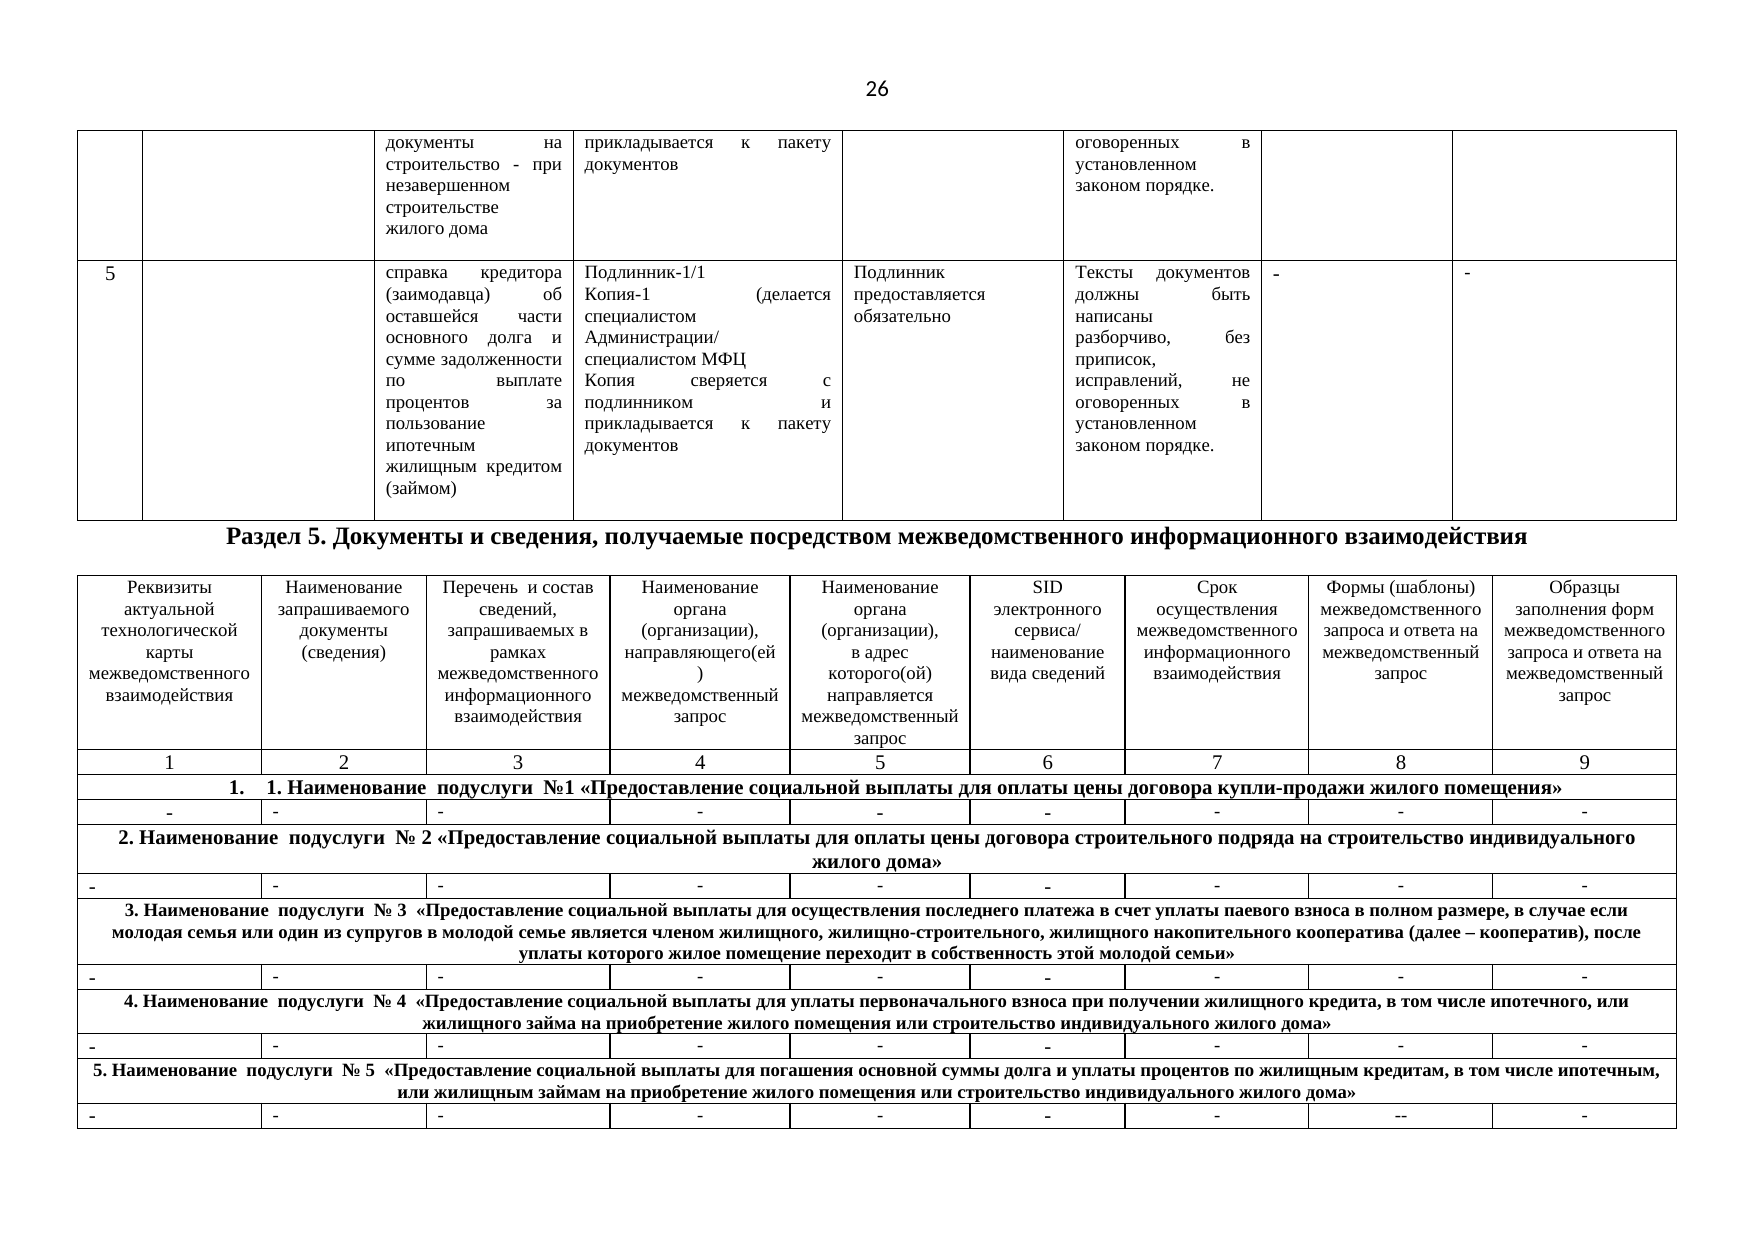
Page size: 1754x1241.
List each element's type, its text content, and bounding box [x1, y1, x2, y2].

table_cell - [611, 1104, 789, 1127]
table_cell справка кредитора (заимодавца) об оставшейся части основного долга и сумме задолженности по выплате процентов за пользование ипотечным жилищным кредитом (займом) [375, 261, 573, 520]
table_cell - [78, 965, 261, 989]
table_cell - [427, 965, 609, 989]
table_cell - [611, 965, 789, 989]
table_cell - [971, 965, 1124, 989]
table_cell - [791, 874, 969, 898]
table_cell - [611, 1034, 789, 1058]
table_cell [574, 131, 842, 260]
table_cell - [1453, 261, 1676, 520]
table_cell - [78, 874, 261, 898]
table_cell - [1126, 1104, 1308, 1127]
table_cell - [262, 800, 426, 824]
table_cell 4 [78, 131, 142, 260]
table_header Формы (шаблоны) межведомственного запроса и ответа на межведомственный запрос [1309, 576, 1492, 748]
table_cell - [971, 800, 1124, 824]
table_cell - [1309, 800, 1492, 824]
table_cell - [1126, 800, 1308, 824]
table_cell - [262, 1104, 426, 1127]
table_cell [1064, 131, 1261, 260]
table_header SID электронного сервиса/ наименование вида сведений [971, 576, 1124, 748]
table_cell - [1126, 1034, 1308, 1058]
table_cell - [78, 1104, 261, 1127]
table_header Перечень и состав сведений, запрашиваемых в рамках межведомственного информационного взаимодействия [427, 576, 609, 748]
table_cell - [427, 874, 609, 898]
table_cell 2. Наименование подуслуги № 2 «Предоставление социальной выплаты для оплаты цены договора строительного подряда на строительство индивидуального жилого дома» [78, 825, 1676, 873]
table_cell Подлинник-1/1 Копия-1 (делается специалистом Администрации/ специалистом МФЦ Копия сверяется с подлинником и прикладывается к пакету документов [574, 261, 842, 520]
table_cell - [427, 1034, 609, 1058]
table_cell - [262, 965, 426, 989]
table_cell - [1309, 965, 1492, 989]
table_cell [843, 131, 1063, 260]
table_cell - [1262, 261, 1452, 520]
table_cell 5 [791, 750, 969, 774]
table_cell - [78, 1034, 261, 1058]
table_cell Тексты документов должны быть написаны разборчиво, без приписок, исправлений, не оговоренных в установленном законом порядке. [1064, 261, 1261, 520]
table_cell - [262, 874, 426, 898]
table_header Наименование органа (организации), направляющего(ей) межведомственный запрос [611, 576, 789, 748]
table_cell 8 [1309, 750, 1492, 774]
table_cell 2 [262, 750, 426, 774]
table_cell 5. Наименование подуслуги № 5 «Предоставление социальной выплаты для погашения основной суммы долга и уплаты процентов по жилищным кредитам, в том числе ипотечным, или жилищным займам на приобретение жилого помещения или строительство индивидуального жилого дома» [78, 1059, 1676, 1102]
table_cell - [611, 874, 789, 898]
table_cell - [1493, 1104, 1676, 1127]
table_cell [375, 131, 573, 260]
table_cell 4. Наименование подуслуги № 4 «Предоставление социальной выплаты для уплаты первоначального взноса при получении жилищного кредита, в том числе ипотечного, или жилищного займа на приобретение жилого помещения или строительство индивидуального жилого дома» [78, 990, 1676, 1033]
table_header Наименование запрашиваемого документы (сведения) [262, 576, 426, 748]
table_header Срок осуществления межведомственного информационного взаимодействия [1126, 576, 1308, 748]
table_cell 1. Наименование подуслуги №1 «Предоставление социальной выплаты для оплаты цены договора купли-продажи жилого помещения» [78, 775, 1676, 799]
table_cell - [1309, 1034, 1492, 1058]
table_cell [143, 131, 374, 260]
table_cell - [1262, 131, 1452, 260]
table_cell - [971, 874, 1124, 898]
table_cell - [971, 1104, 1124, 1127]
table_cell - [791, 800, 969, 824]
table_cell - [78, 800, 261, 824]
table_cell - [427, 1104, 609, 1127]
table_cell - [1493, 800, 1676, 824]
table_cell - [1493, 965, 1676, 989]
table_cell 6 [971, 750, 1124, 774]
table_cell 3 [427, 750, 609, 774]
table_cell 3. Наименование подуслуги № 3 «Предоставление социальной выплаты для осуществления последнего платежа в счет уплаты паевого взноса в полном размере, в случае если молодая семья или один из супругов в молодой семье является членом жилищного, жилищно-строительного, жилищного накопительного кооператива (далее – кооператив), после уплаты которого жилое помещение переходит в собственность этой молодой семьи» [78, 899, 1676, 964]
table_cell - [1453, 131, 1676, 260]
table_cell - [1126, 965, 1308, 989]
table_cell - [262, 1034, 426, 1058]
text Раздел 5. Документы и сведения, получаемые посредством межведомственного информационного взаимодействия [89, 521, 1665, 550]
table_cell 1 [78, 750, 261, 774]
table_cell [143, 261, 374, 520]
table_cell Подлинник предоставляется обязательно [843, 261, 1063, 520]
table_cell -- [1309, 1104, 1492, 1127]
table_cell 9 [1493, 750, 1676, 774]
table_header Реквизиты актуальной технологической карты межведомственного взаимодействия [78, 576, 261, 748]
table_cell - [1309, 874, 1492, 898]
table_cell - [427, 800, 609, 824]
table_cell - [611, 800, 789, 824]
table_cell - [1493, 1034, 1676, 1058]
table_header Наименование органа (организации), в адрес которого(ой) направляется межведомственный запрос [791, 576, 969, 748]
table_cell - [791, 1034, 969, 1058]
table_cell - [1126, 874, 1308, 898]
table_cell 5 [78, 261, 142, 520]
table_cell 4 [611, 750, 789, 774]
table_cell - [1493, 874, 1676, 898]
table_cell - [791, 965, 969, 989]
table_cell - [971, 1034, 1124, 1058]
table_header Образцы заполнения форм межведомственного запроса и ответа на межведомственный запрос [1493, 576, 1676, 748]
table_cell - [791, 1104, 969, 1127]
table_cell 7 [1126, 750, 1308, 774]
